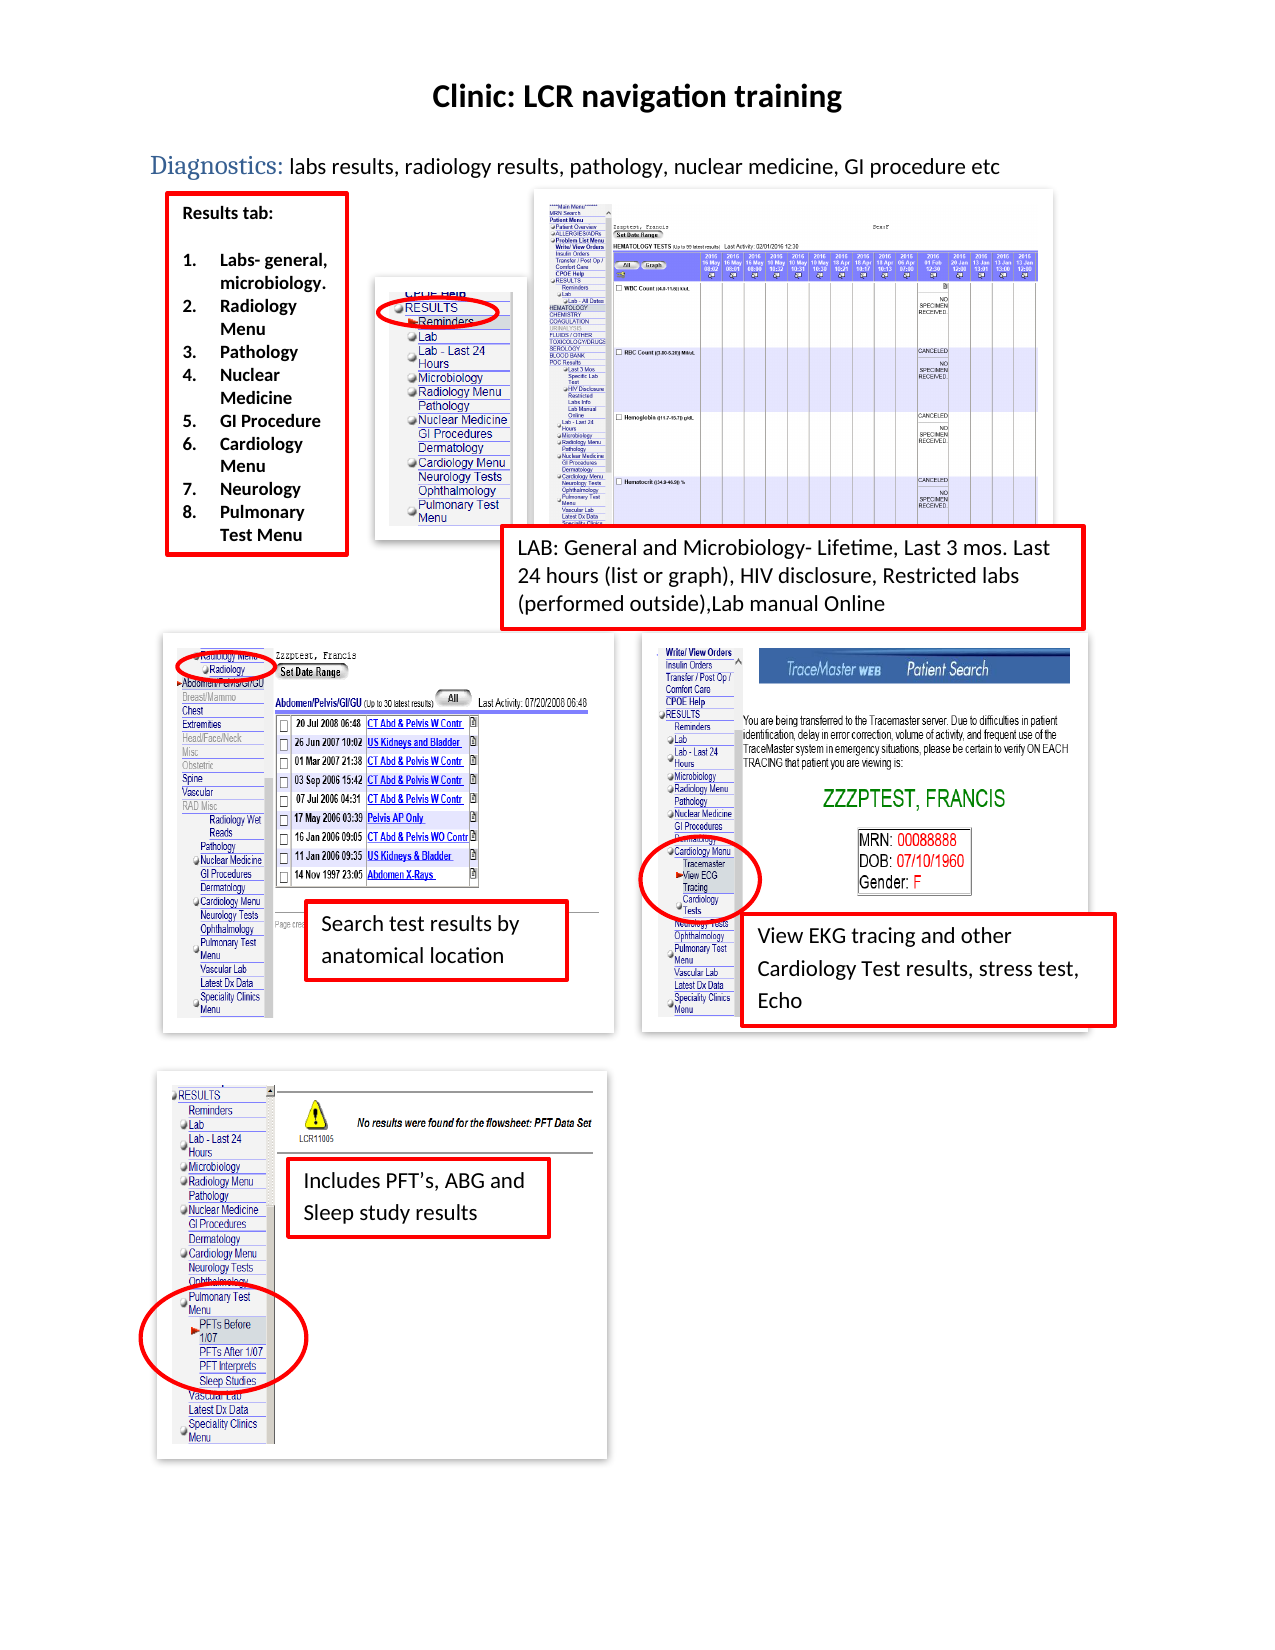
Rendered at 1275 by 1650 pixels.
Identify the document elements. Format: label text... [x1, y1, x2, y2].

picture [172, 1285, 304, 1390]
picture [177, 648, 599, 1018]
picture [549, 204, 1038, 524]
picture [389, 300, 495, 325]
picture [656, 648, 1073, 912]
picture [656, 839, 757, 920]
picture [180, 655, 272, 679]
picture [389, 292, 513, 526]
picture [656, 912, 740, 1017]
picture [172, 1085, 593, 1444]
